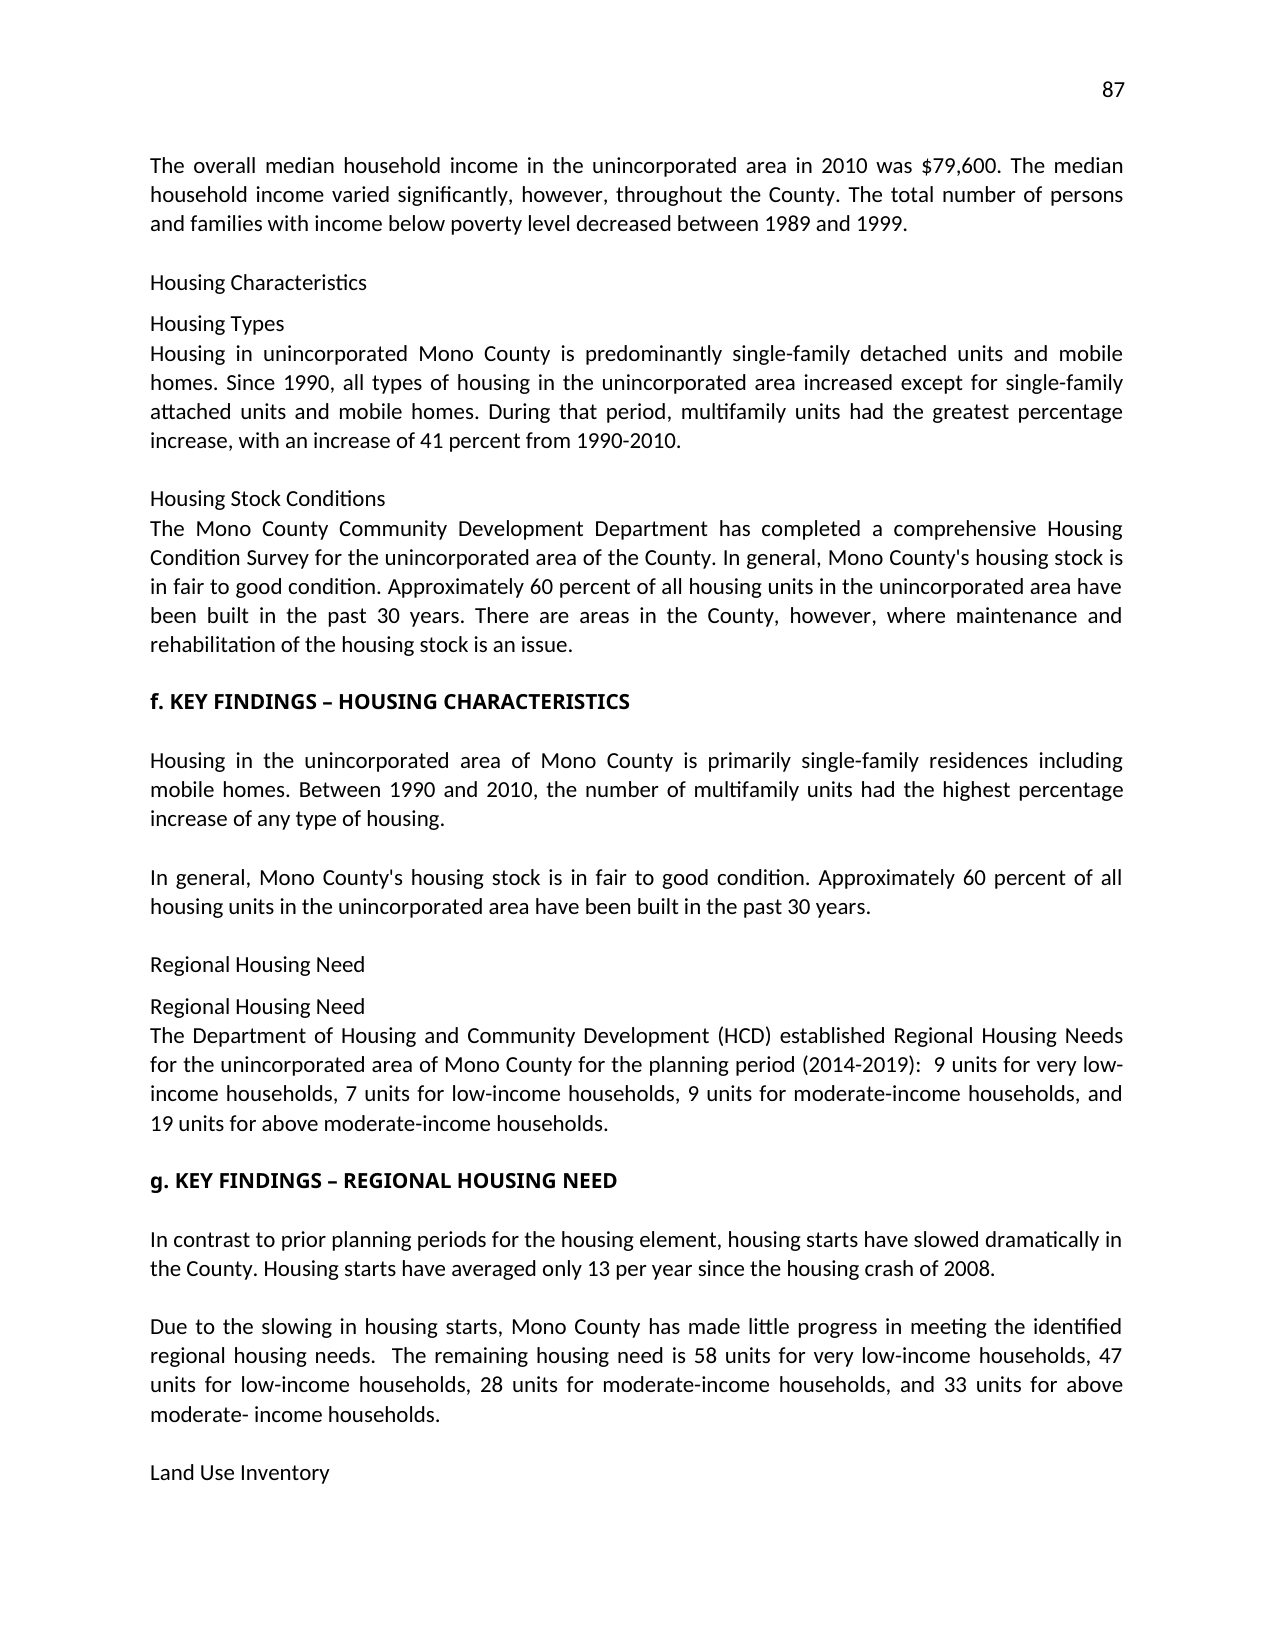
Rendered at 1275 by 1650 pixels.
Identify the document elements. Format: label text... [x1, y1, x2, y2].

text Housing Stock Conditions [150, 483, 1125, 512]
text Housing in unincorporated Mono County is predominantly single-family detached units and mobile homes. Since 1990, all types of housing in the unincorporated area increased except for single-family attached units and mobile homes. During that period, multifamily units had the greatest percentage increase, with an increase of 41 percent from 1990-2010. [150, 337, 1125, 454]
text In general, Mono County's housing stock is in fair to good condition. Approximately 60 percent of all housing units in the unincorporated area have been built in the past 30 years. [150, 862, 1125, 920]
subtitle g. KEY FINDINGS – REGIONAL HOUSING NEED [150, 1166, 1125, 1194]
text Regional Housing Need [150, 949, 1125, 978]
text Housing Types [150, 308, 1125, 337]
text Housing in the unincorporated area of Mono County is primarily single-family residences including mobile homes. Between 1990 and 2010, the number of multifamily units had the highest percentage increase of any type of housing. [150, 745, 1125, 833]
text Due to the slowing in housing starts, Mono County has made little progress in meeting the identified regional housing needs. The remaining housing need is 58 units for very low-income households, 47 units for low-income households, 28 units for moderate-income households, and 33 units for above moderate- income households. [150, 1311, 1125, 1428]
text Housing Characteristics [150, 267, 1125, 296]
text The Department of Housing and Community Development (HCD) established Regional Housing Needs for the unincorporated area of Mono County for the planning period (2014-2019): 9 units for very low-income households, 7 units for low-income households, 9 units for moderate-income households, and 19 units for above moderate-income households. [150, 1020, 1125, 1137]
text The Mono County Community Development Department has completed a comprehensive Housing Condition Survey for the unincorporated area of the County. In general, Mono County's housing stock is in fair to good condition. Approximately 60 percent of all housing units in the unincorporated area have been built in the past 30 years. There are areas in the County, however, where maintenance and rehabilitation of the housing stock is an issue. [150, 512, 1125, 658]
subtitle f. KEY FINDINGS – HOUSING CHARACTERISTICS [150, 687, 1125, 716]
text The overall median household income in the unincorporated area in 2010 was $79,600. The median household income varied significantly, however, throughout the County. The total number of persons and families with income below poverty level decreased between 1989 and 1999. [150, 150, 1125, 237]
text Regional Housing Need [150, 991, 1125, 1020]
text Land Use Inventory [150, 1457, 1125, 1486]
text In contrast to prior planning periods for the housing element, housing starts have slowed dramatically in the County. Housing starts have averaged only 13 per year since the housing crash of 2008. [150, 1223, 1125, 1282]
